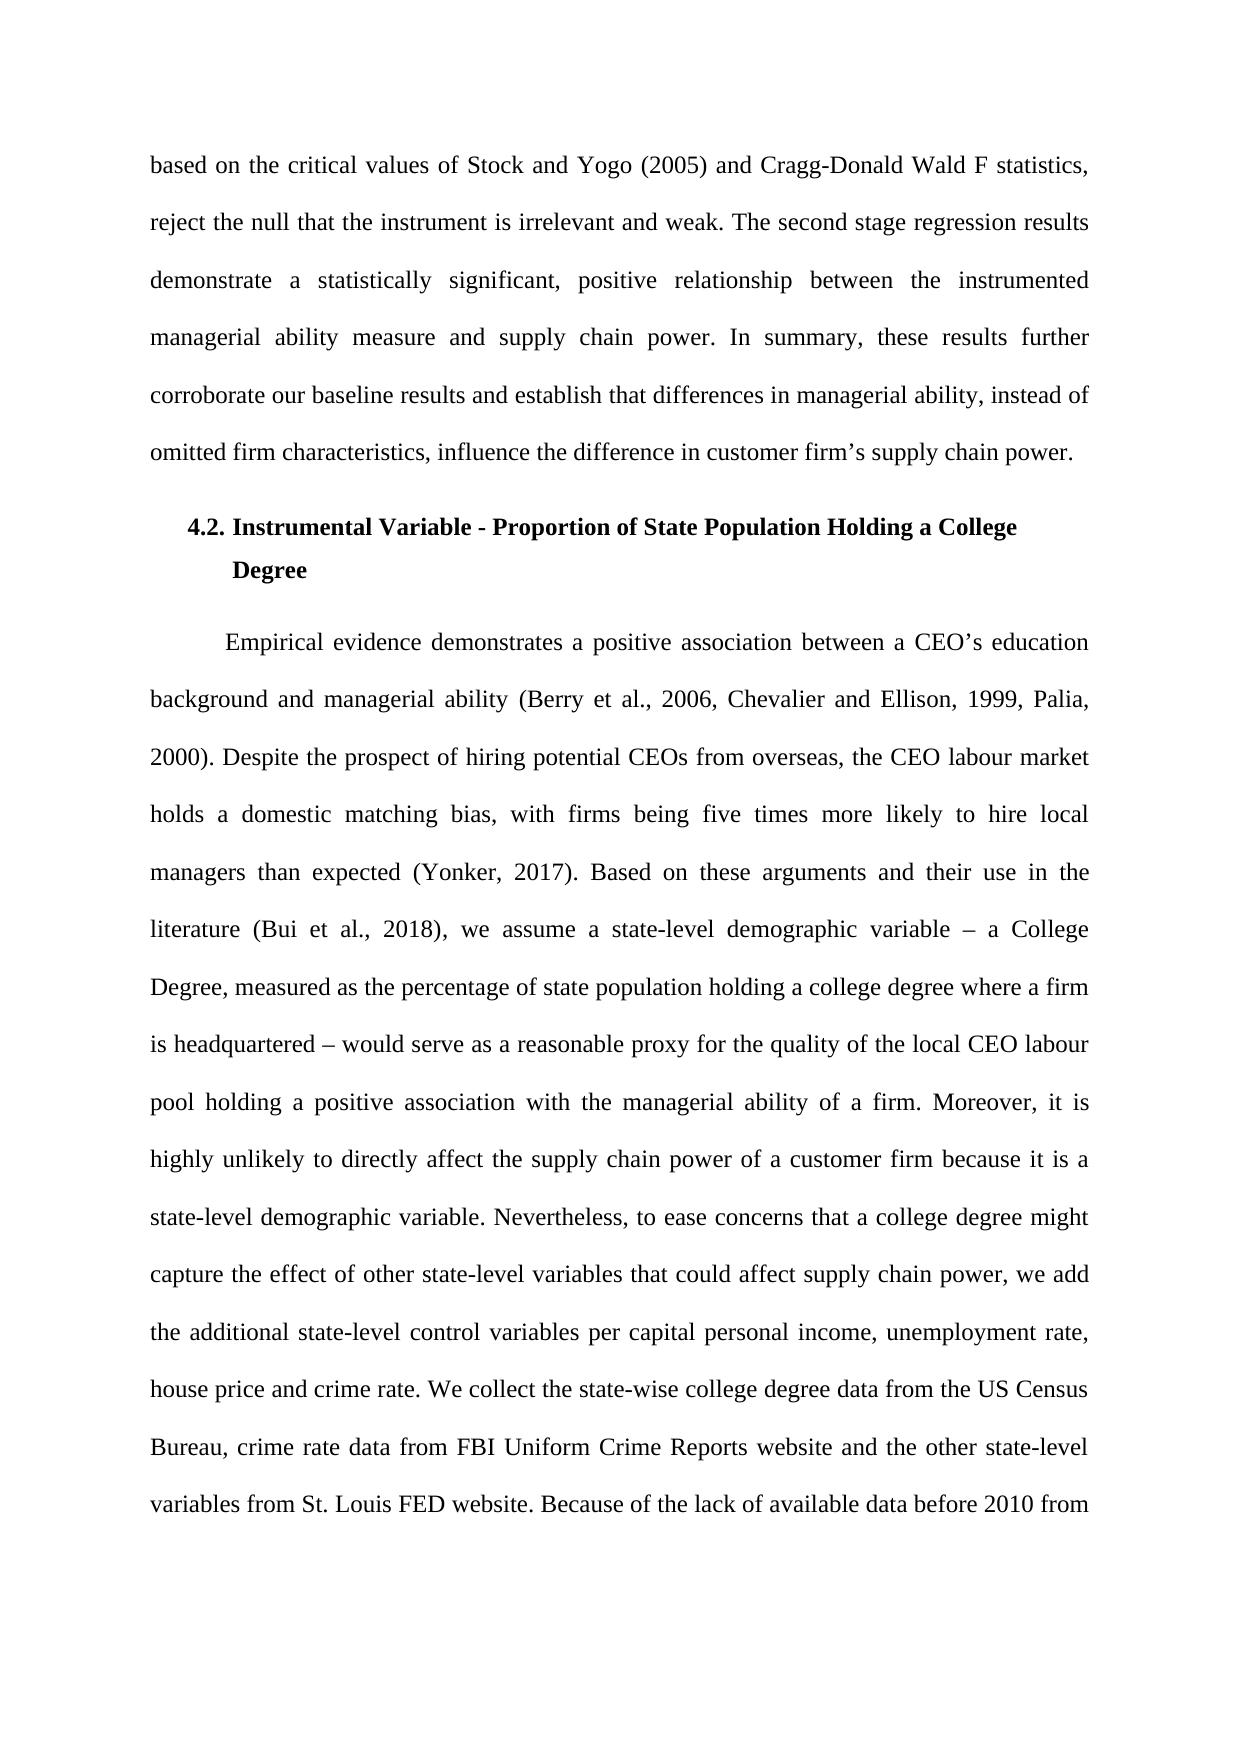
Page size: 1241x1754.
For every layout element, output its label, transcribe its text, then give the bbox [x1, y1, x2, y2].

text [150, 150, 1090, 466]
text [150, 627, 1090, 1518]
subtitle Instrumental Variable - Proportion of State Population Holding a College Degree [187, 512, 1090, 583]
